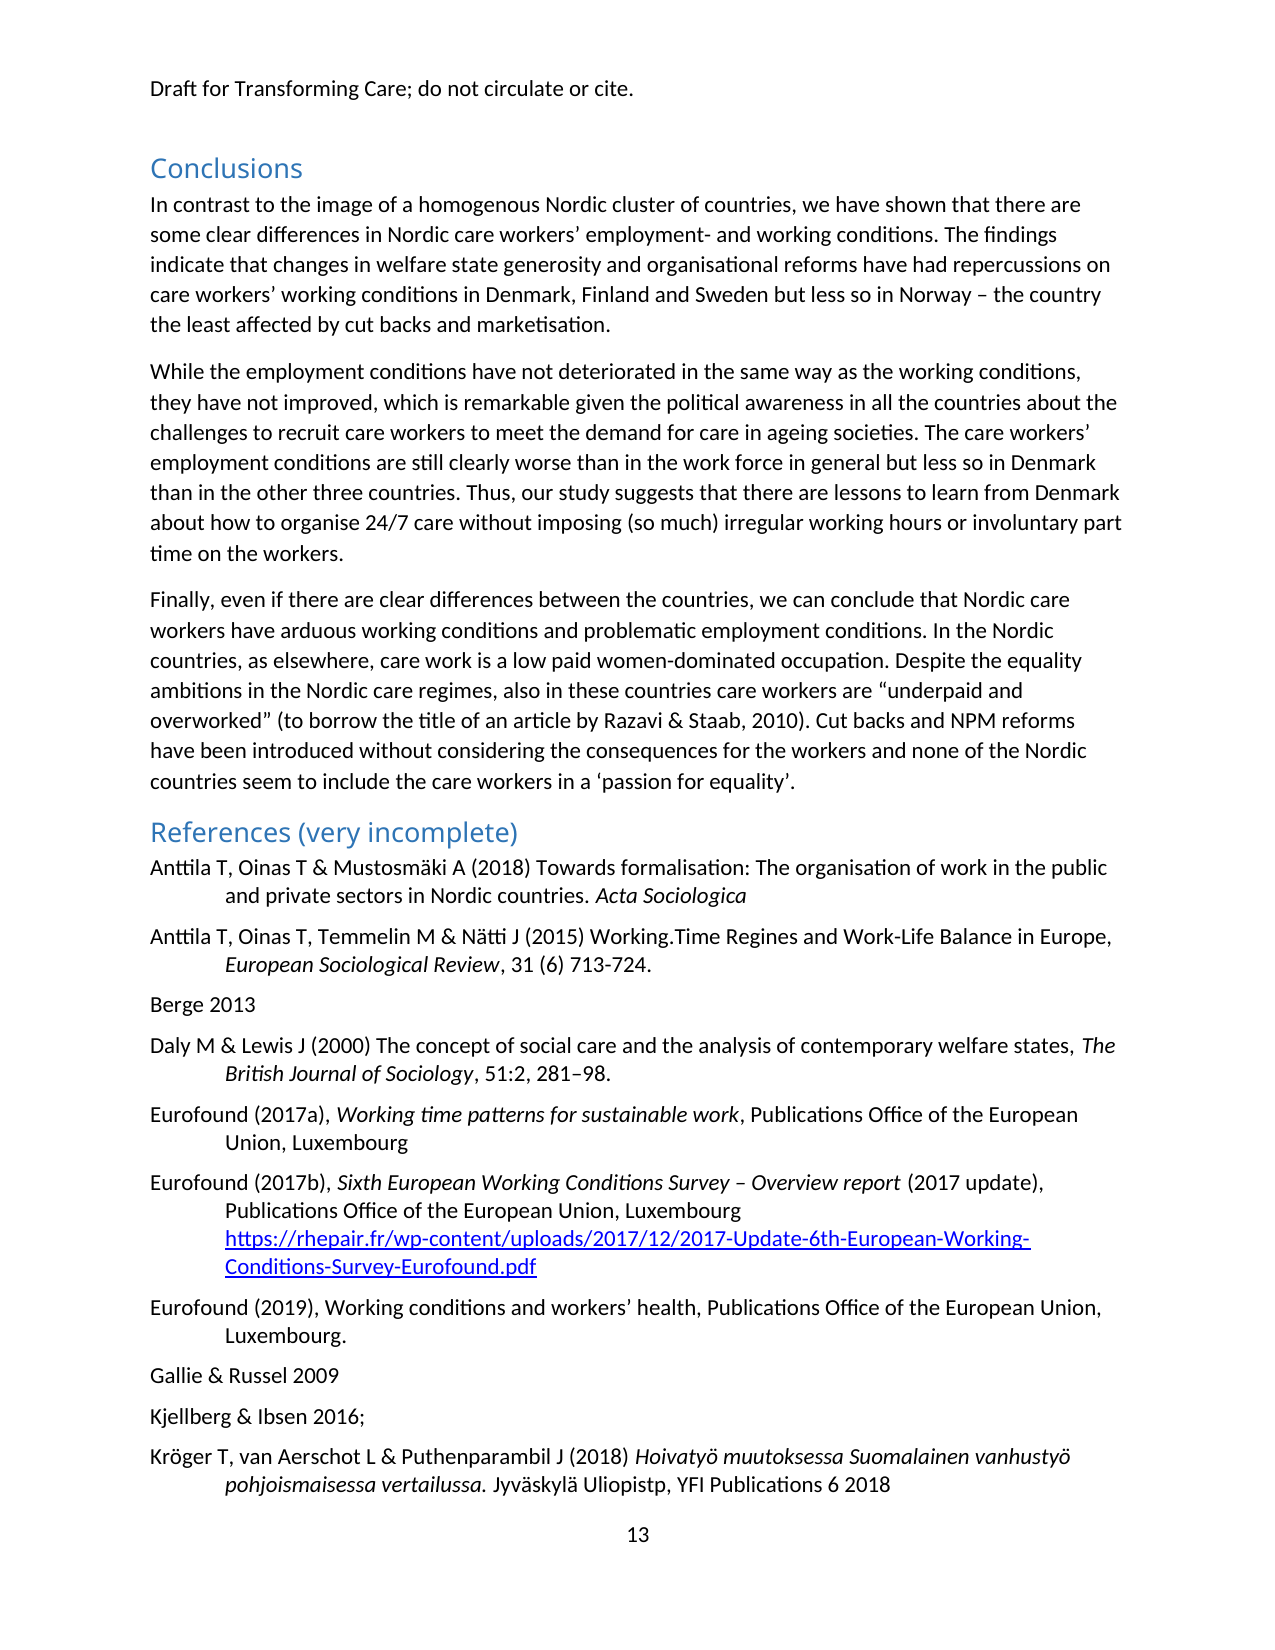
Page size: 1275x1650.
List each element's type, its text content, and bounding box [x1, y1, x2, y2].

text Kröger T, van Aerschot L & Puthenparambil J (2018) Hoivatyö muutoksessa Suomalainen vanhustyö pohjoismaisessa vertailussa. Jyväskylä Uliopistp, YFI Publications 6 2018 [150, 1442, 1125, 1498]
subtitle Conclusions [150, 150, 1125, 187]
text Eurofound (2019), Working conditions and workers’ health, Publications Office of the European Union, Luxembourg. [150, 1293, 1125, 1349]
text Gallie & Russel 2009 [150, 1361, 1125, 1389]
text Anttila T, Oinas T & Mustosmäki A (2018) Towards formalisation: The organisation of work in the public and private sectors in Nordic countries. Acta Sociologica [150, 853, 1125, 909]
text Eurofound (2017a), Working time patterns for sustainable work, Publications Office of the European Union, Luxembourg [150, 1100, 1125, 1156]
text While the employment conditions have not deteriorated in the same way as the working conditions, they have not improved, which is remarkable given the political awareness in all the countries about the challenges to recruit care workers to meet the demand for care in ageing societies. The care workers’ employment conditions are still clearly worse than in the work force in general but less so in Denmark than in the other three countries. Thus, our study suggests that there are lessons to learn from Denmark about how to organise 24/7 care without imposing (so much) irregular working hours or involuntary part time on the workers. [150, 357, 1125, 567]
text Eurofound (2017b), Sixth European Working Conditions Survey – Overview report (2017 update), Publications Office of the European Union, Luxembourg https://rhepair.fr/wp-content/uploads/2017/12/2017-Update-6th-European-Working-Conditions-Survey-Eurofound.pdf [150, 1168, 1125, 1280]
subtitle References (very incomplete) [150, 814, 1125, 851]
text Kjellberg & Ibsen 2016; [150, 1402, 1125, 1430]
text Berge 2013 [150, 991, 1125, 1019]
text Finally, even if there are clear differences between the countries, we can conclude that Nordic care workers have arduous working conditions and problematic employment conditions. In the Nordic countries, as elsewhere, care work is a low paid women-dominated occupation. Despite the equality ambitions in the Nordic care regimes, also in these countries care workers are “underpaid and overworked” (to borrow the title of an article by Razavi & Staab, 2010). Cut backs and NPM reforms have been introduced without considering the consequences for the workers and none of the Nordic countries seem to include the care workers in a ‘passion for equality’. [150, 586, 1125, 795]
text Daly M & Lewis J (2000) The concept of social care and the analysis of contemporary welfare states, The British Journal of Sociology, 51:2, 281–98. [150, 1031, 1125, 1087]
text In contrast to the image of a homogenous Nordic cluster of countries, we have shown that there are some clear differences in Nordic care workers’ employment- and working conditions. The findings indicate that changes in welfare state generosity and organisational reforms have had repercussions on care workers’ working conditions in Denmark, Finland and Sweden but less so in Norway – the country the least affected by cut backs and marketisation. [150, 190, 1125, 339]
text Anttila T, Oinas T, Temmelin M & Nätti J (2015) Working.Time Regines and Work-Life Balance in Europe, European Sociological Review, 31 (6) 713-724. [150, 922, 1125, 978]
